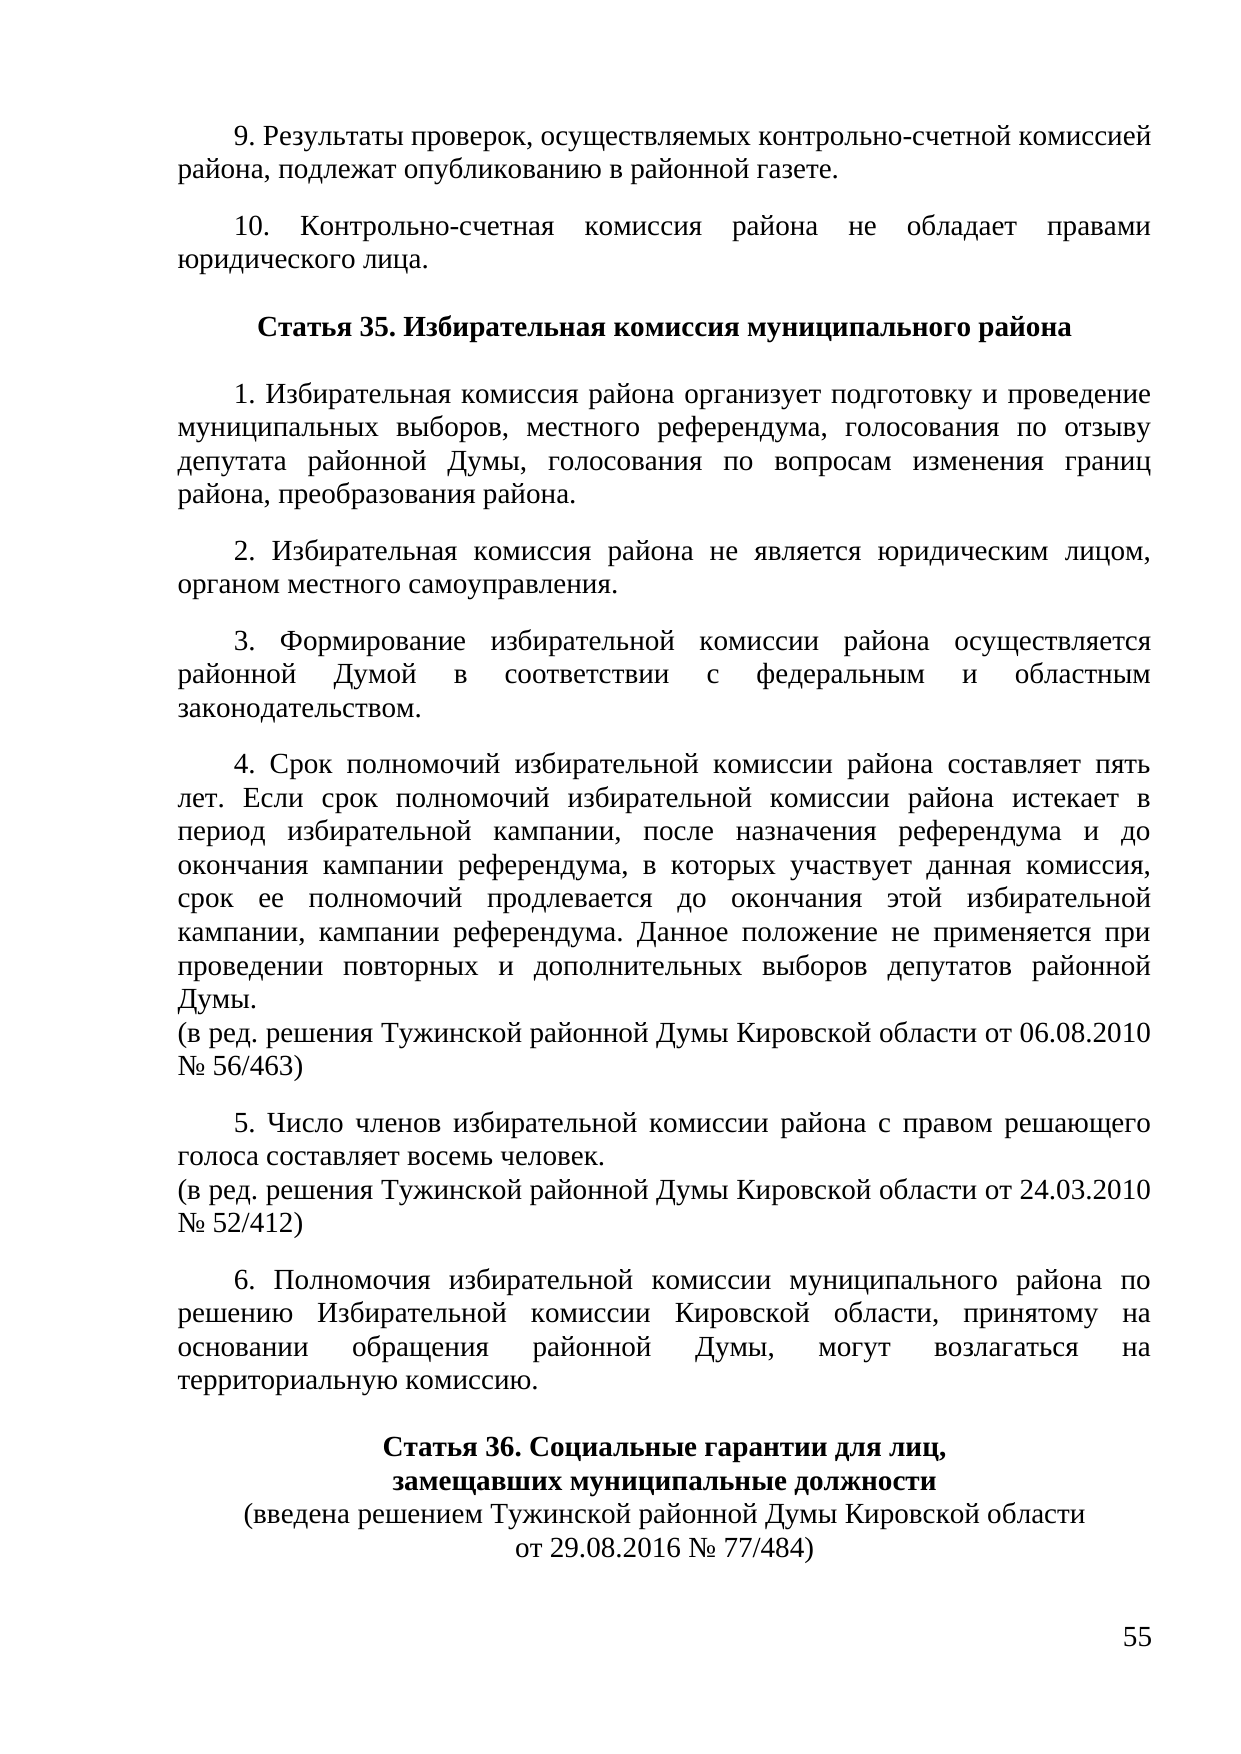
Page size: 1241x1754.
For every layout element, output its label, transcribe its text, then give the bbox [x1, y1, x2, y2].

text (введена решением Тужинской районной Думы Кировской области [177, 1497, 1152, 1530]
text 4. Срок полномочий избирательной комиссии района составляет пять лет. Если срок полномочий избирательной комиссии района истекает в период избирательной кампании, после назначения референдума и до окончания кампании референдума, в которых участвует данная комиссия, срок ее полномочий продлевается до окончания этой избирательной кампании, кампании референдума. Данное положение не применяется при проведении повторных и дополнительных выборов депутатов районной Думы. [177, 746, 1152, 1015]
text (в ред. решения Тужинской районной Думы Кировской области от 06.08.2010 № 56/463) [177, 1015, 1152, 1082]
text (в ред. решения Тужинской районной Думы Кировской области от 24.03.2010 № 52/412) [177, 1172, 1152, 1239]
text 3. Формирование избирательной комиссии района осуществляется районной Думой в соответствии с федеральным и областным законодательством. [177, 623, 1152, 723]
text 5. Число членов избирательной комиссии района с правом решающего голоса составляет восемь человек. [177, 1105, 1152, 1172]
text 6. Полномочия избирательной комиссии муниципального района по решению Избирательной комиссии Кировской области, принятому на основании обращения районной Думы, могут возлагаться на территориальную комиссию. [177, 1262, 1152, 1396]
text 2. Избирательная комиссия района не является юридическим лицом, органом местного самоуправления. [177, 533, 1152, 600]
text 9. Результаты проверок, осуществляемых контрольно-счетной комиссией района, подлежат опубликованию в районной газете. [177, 118, 1152, 185]
text от 29.08.2016 № 77/484) [177, 1530, 1152, 1564]
title Статья 35. Избирательная комиссия муниципального района [177, 309, 1152, 342]
text 10. Контрольно-счетная комиссия района не обладает правами юридического лица. [177, 208, 1152, 275]
text 1. Избирательная комиссия района организует подготовку и проведение муниципальных выборов, местного референдума, голосования по отзыву депутата районной Думы, голосования по вопросам изменения границ района, преобразования района. [177, 376, 1152, 510]
title Статья 36. Социальные гарантии для лиц, [177, 1429, 1152, 1463]
title замещавших муниципальные должности [177, 1463, 1152, 1497]
